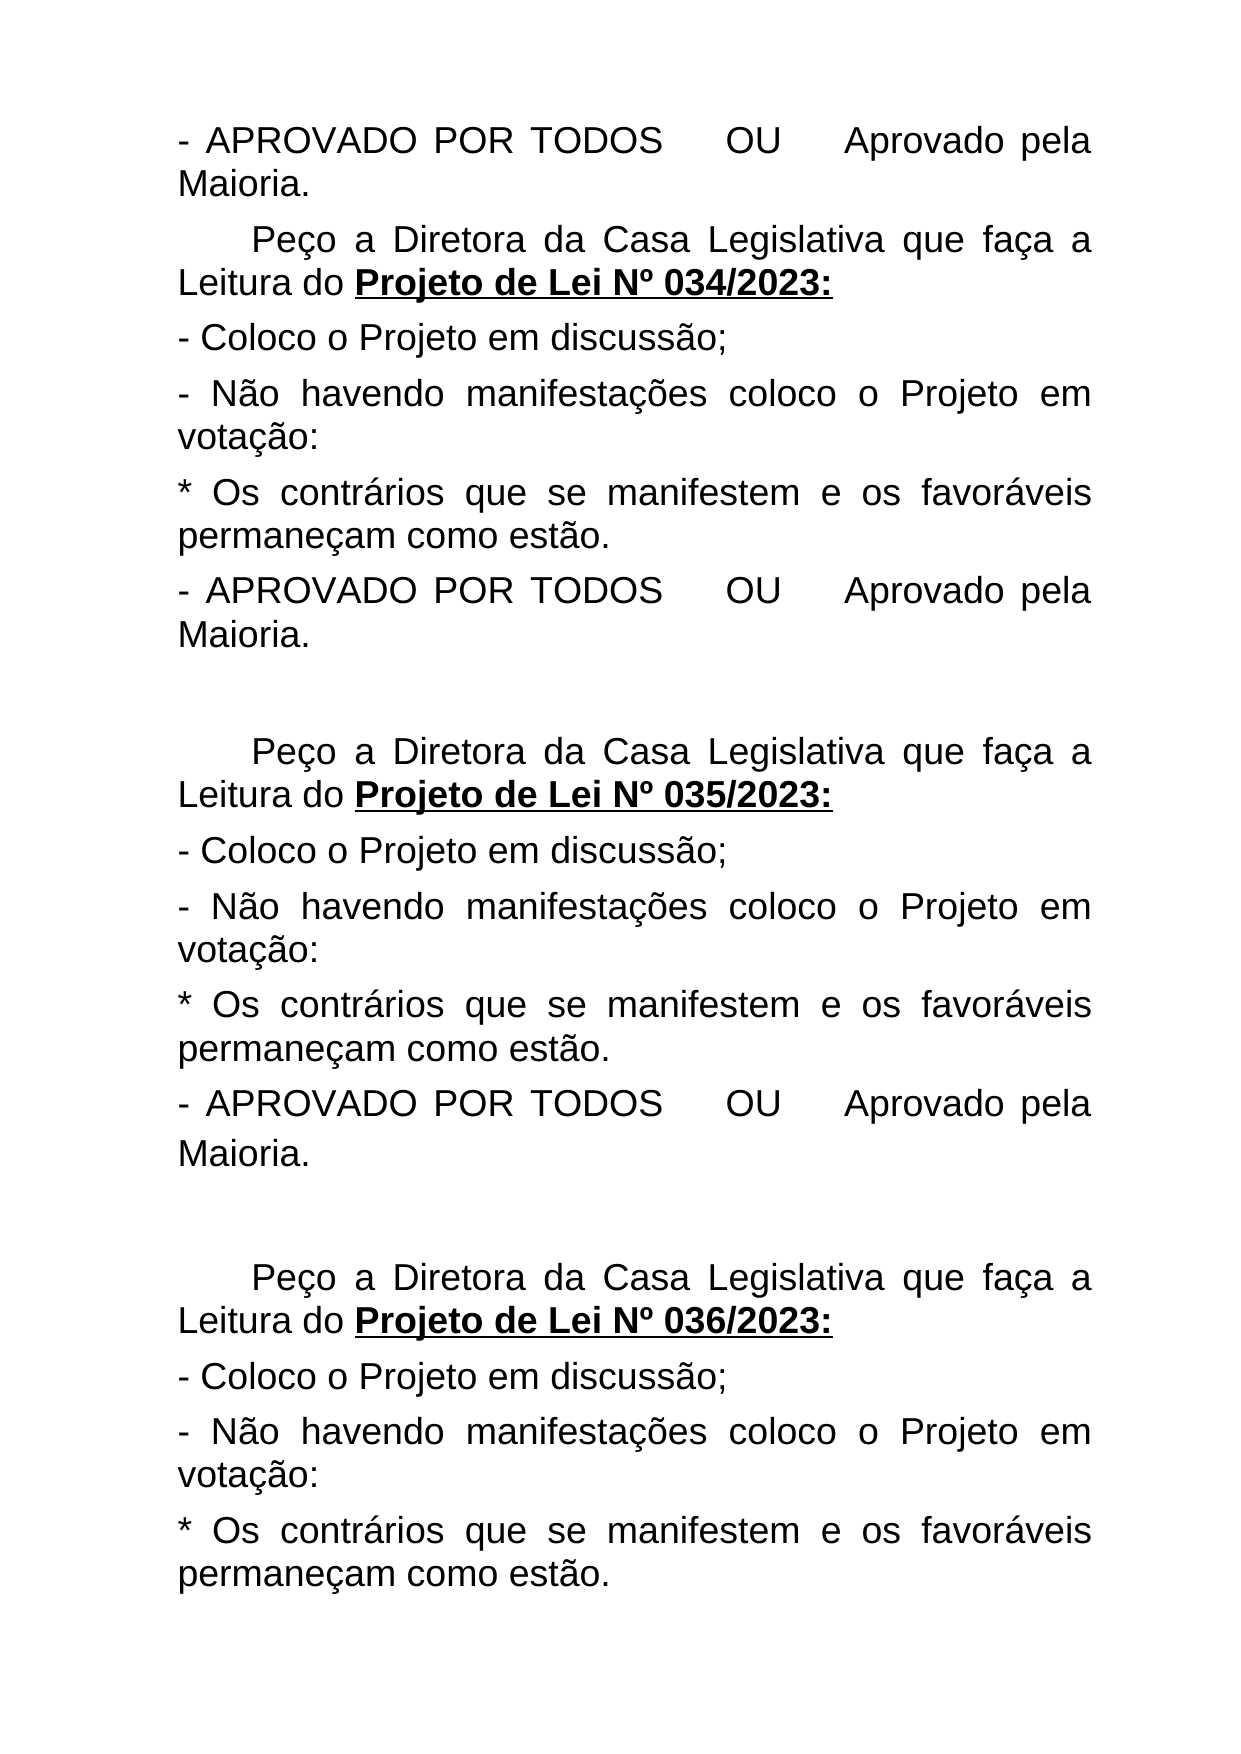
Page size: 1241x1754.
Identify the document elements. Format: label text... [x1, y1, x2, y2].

text * Os contrários que se manifestem e os favoráveis permaneçam como estão. [177, 470, 1093, 556]
text Peço a Diretora da Casa Legislativa que faça a Leitura do Projeto de Lei Nº 036/2023: [177, 1255, 1093, 1341]
text - APROVADO POR TODOS OU Aprovado pela Maioria. [177, 569, 1093, 655]
text - APROVADO POR TODOS OU Aprovado pela Maioria. [177, 1081, 1093, 1174]
text - Coloco o Projeto em discussão; [177, 316, 1093, 359]
text - APROVADO POR TODOS OU Aprovado pela Maioria. [177, 118, 1093, 204]
text - Não havendo manifestações coloco o Projeto em votação: [177, 884, 1093, 970]
text - Não havendo manifestações coloco o Projeto em votação: [177, 371, 1093, 457]
text * Os contrários que se manifestem e os favoráveis permaneçam como estão. [177, 983, 1093, 1069]
text Peço a Diretora da Casa Legislativa que faça a Leitura do Projeto de Lei Nº 034/2023: [177, 217, 1093, 303]
text Peço a Diretora da Casa Legislativa que faça a Leitura do Projeto de Lei Nº 035/2023: [177, 729, 1093, 816]
text - Não havendo manifestações coloco o Projeto em votação: [177, 1409, 1093, 1496]
text - Coloco o Projeto em discussão; [177, 1354, 1093, 1397]
text * Os contrários que se manifestem e os favoráveis permaneçam como estão. [177, 1508, 1093, 1594]
text - Coloco o Projeto em discussão; [177, 828, 1093, 871]
